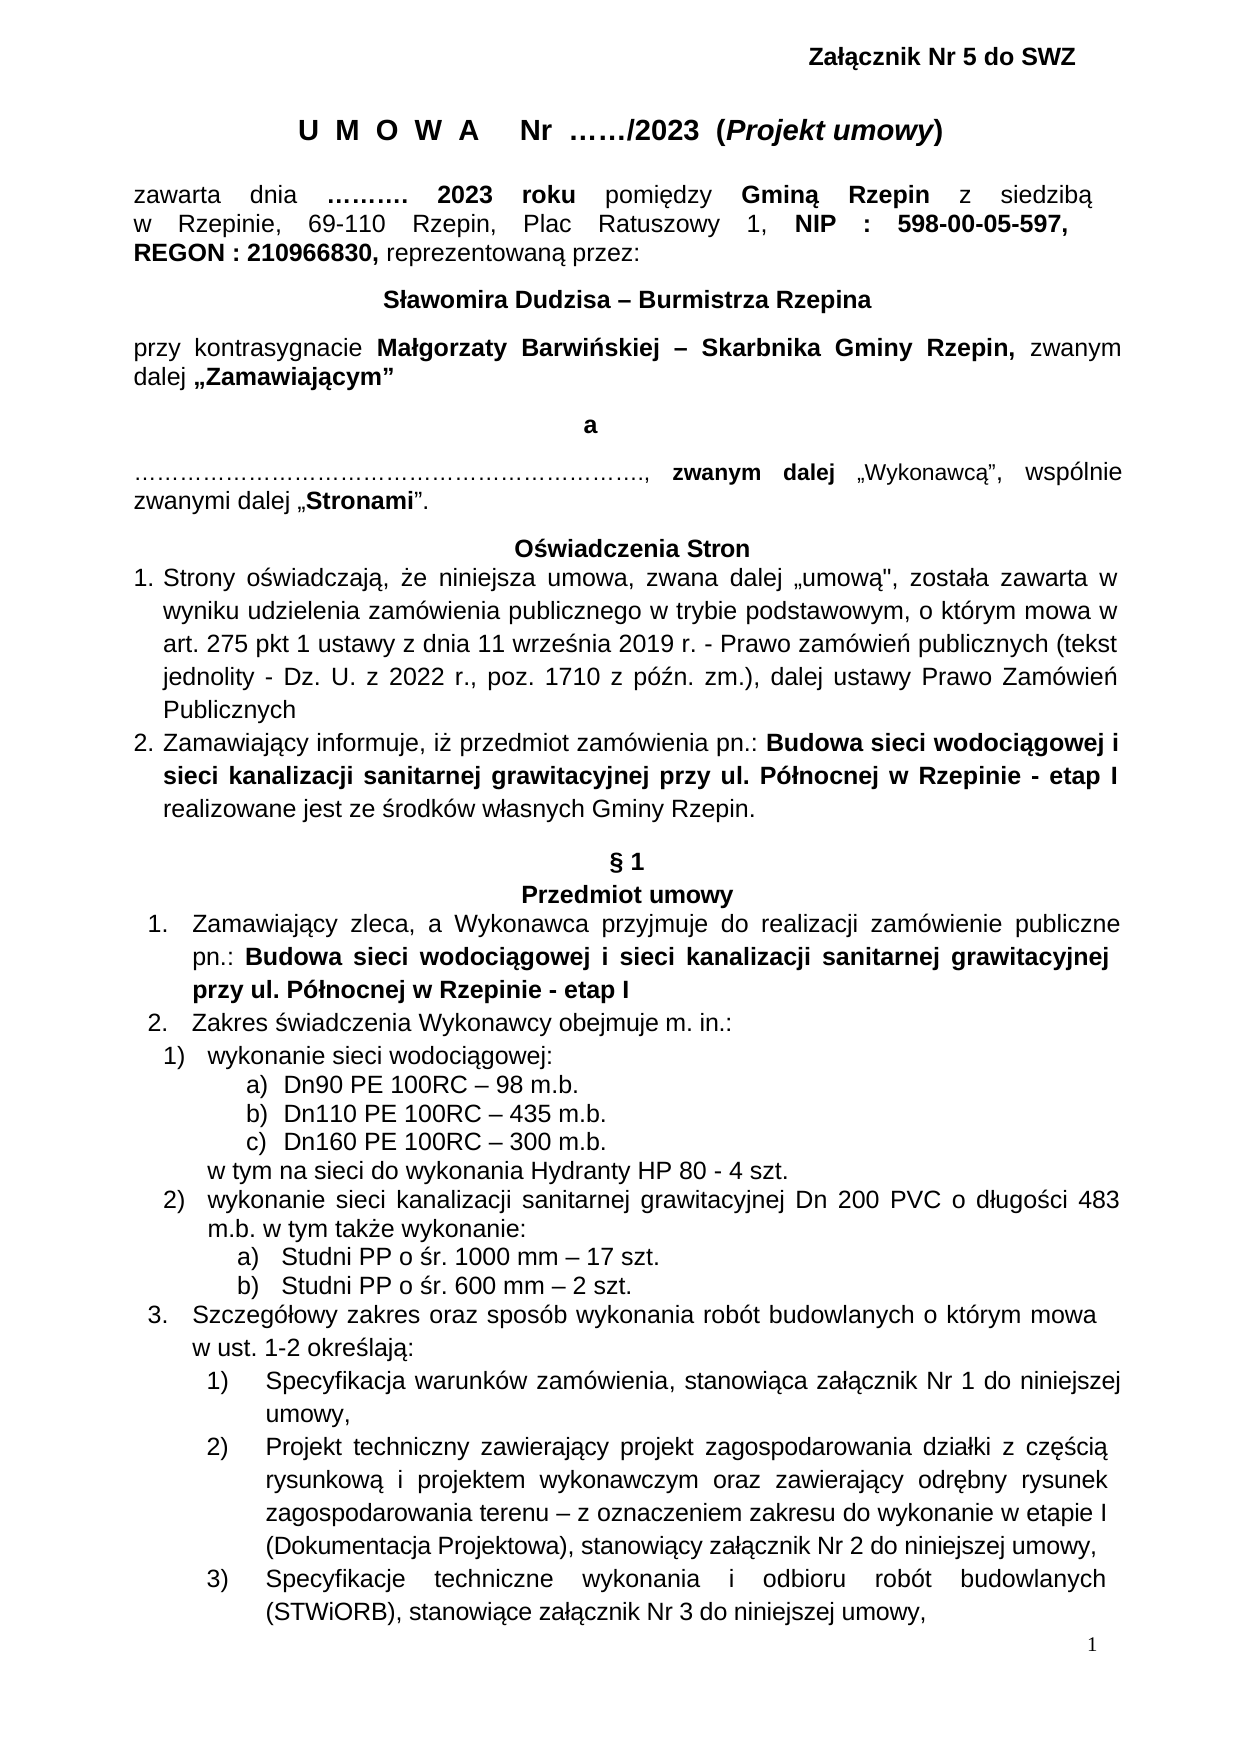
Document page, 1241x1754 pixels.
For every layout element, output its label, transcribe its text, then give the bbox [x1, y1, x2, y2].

text przy kontrasygnacie Małgorzaty Barwińskiej – Skarbnika Gminy Rzepin, zwanym dalej „Zamawiającym” [133, 333, 1121, 391]
text Sławomira Dudzisa – Burmistrza Rzepina [133, 285, 1121, 314]
list Specyfikacje techniczne wykonania i odbioru robót budowlanych (STWiORB), stanowiące załącznik Nr 3 do niniejszej umowy, [206, 1564, 1107, 1626]
list Projekt techniczny zawierający projekt zagospodarowania działki z częścią rysunkową i projektem wykonawczym oraz zawierający odrębny rysunek zagospodarowania terenu – z oznaczeniem zakresu do wykonanie w etapie I (Dokumentacja Projektowa), stanowiący załącznik Nr 2 do niniejszej umowy, [206, 1432, 1108, 1560]
title U M O W A Nr ……/2023 (Projekt umowy) [133, 113, 1107, 147]
list Studni PP o śr. 600 mm – 2 szt. [237, 1271, 1121, 1300]
text Załącznik Nr 5 do SWZ [133, 42, 1121, 71]
text zawarta dnia ………. 2023 roku pomiędzy Gminą Rzepin z siedzibą w Rzepinie, 69-110 Rzepin, Plac Ratuszowy 1, NIP : 598-00-05-597, REGON : 210966830, reprezentowaną przez: [133, 180, 1121, 266]
list Dn160 PE 100RC – 300 m.b. [246, 1127, 1121, 1156]
text § 1 [362, 847, 893, 876]
list Dn90 PE 100RC – 98 m.b. [246, 1070, 1121, 1099]
text …………………………………………………………., zwanym dalej „Wykonawcą”, wspólnie zwanymi dalej „Stronami”. [133, 457, 1122, 515]
text Oświadczenia Stron [514, 534, 1121, 563]
list wykonanie sieci kanalizacji sanitarnej grawitacyjnej Dn 200 PVC o długości 483 m.b. w tym także wykonanie: [163, 1185, 1121, 1242]
list Dn110 PE 100RC – 435 m.b. [246, 1099, 1121, 1127]
text w tym na sieci do wykonania Hydranty HP 80 - 4 szt. [133, 1156, 1121, 1185]
list Studni PP o śr. 1000 mm – 17 szt. [237, 1242, 1121, 1271]
list Zamawiający informuje, iż przedmiot zamówienia pn.: Budowa sieci wodociągowej i sieci kanalizacji sanitarnej grawitacyjnej przy ul. Północnej w Rzepinie - etap I realizowane jest ze środków własnych Gminy Rzepin. [133, 728, 1119, 823]
list Zamawiający zleca, a Wykonawca przyjmuje do realizacji zamówienie publiczne pn.: Budowa sieci wodociągowej i sieci kanalizacji sanitarnej grawitacyjnej przy ul. Północnej w Rzepinie - etap I [147, 909, 1121, 1004]
list wykonanie sieci wodociągowej: [163, 1041, 1121, 1070]
text Przedmiot umowy [362, 880, 893, 909]
text a [508, 410, 1121, 439]
list Specyfikacja warunków zamówienia, stanowiąca załącznik Nr 1 do niniejszej umowy, [206, 1366, 1121, 1428]
list Strony oświadczają, że niniejsza umowa, zwana dalej „umową", została zawarta w wyniku udzielenia zamówienia publicznego w trybie podstawowym, o którym mowa w art. 275 pkt 1 ustawy z dnia 11 września 2019 r. - Prawo zamówień publicznych (tekst jednolity - Dz. U. z 2022 r., poz. 1710 z późn. zm.), dalej ustawy Prawo Zamówień Publicznych [133, 563, 1119, 724]
list Szczegółowy zakres oraz sposób wykonania robót budowlanych o którym mowa w ust. 1-2 określają: [147, 1300, 1107, 1362]
list Zakres świadczenia Wykonawcy obejmuje m. in.: [147, 1008, 1121, 1037]
